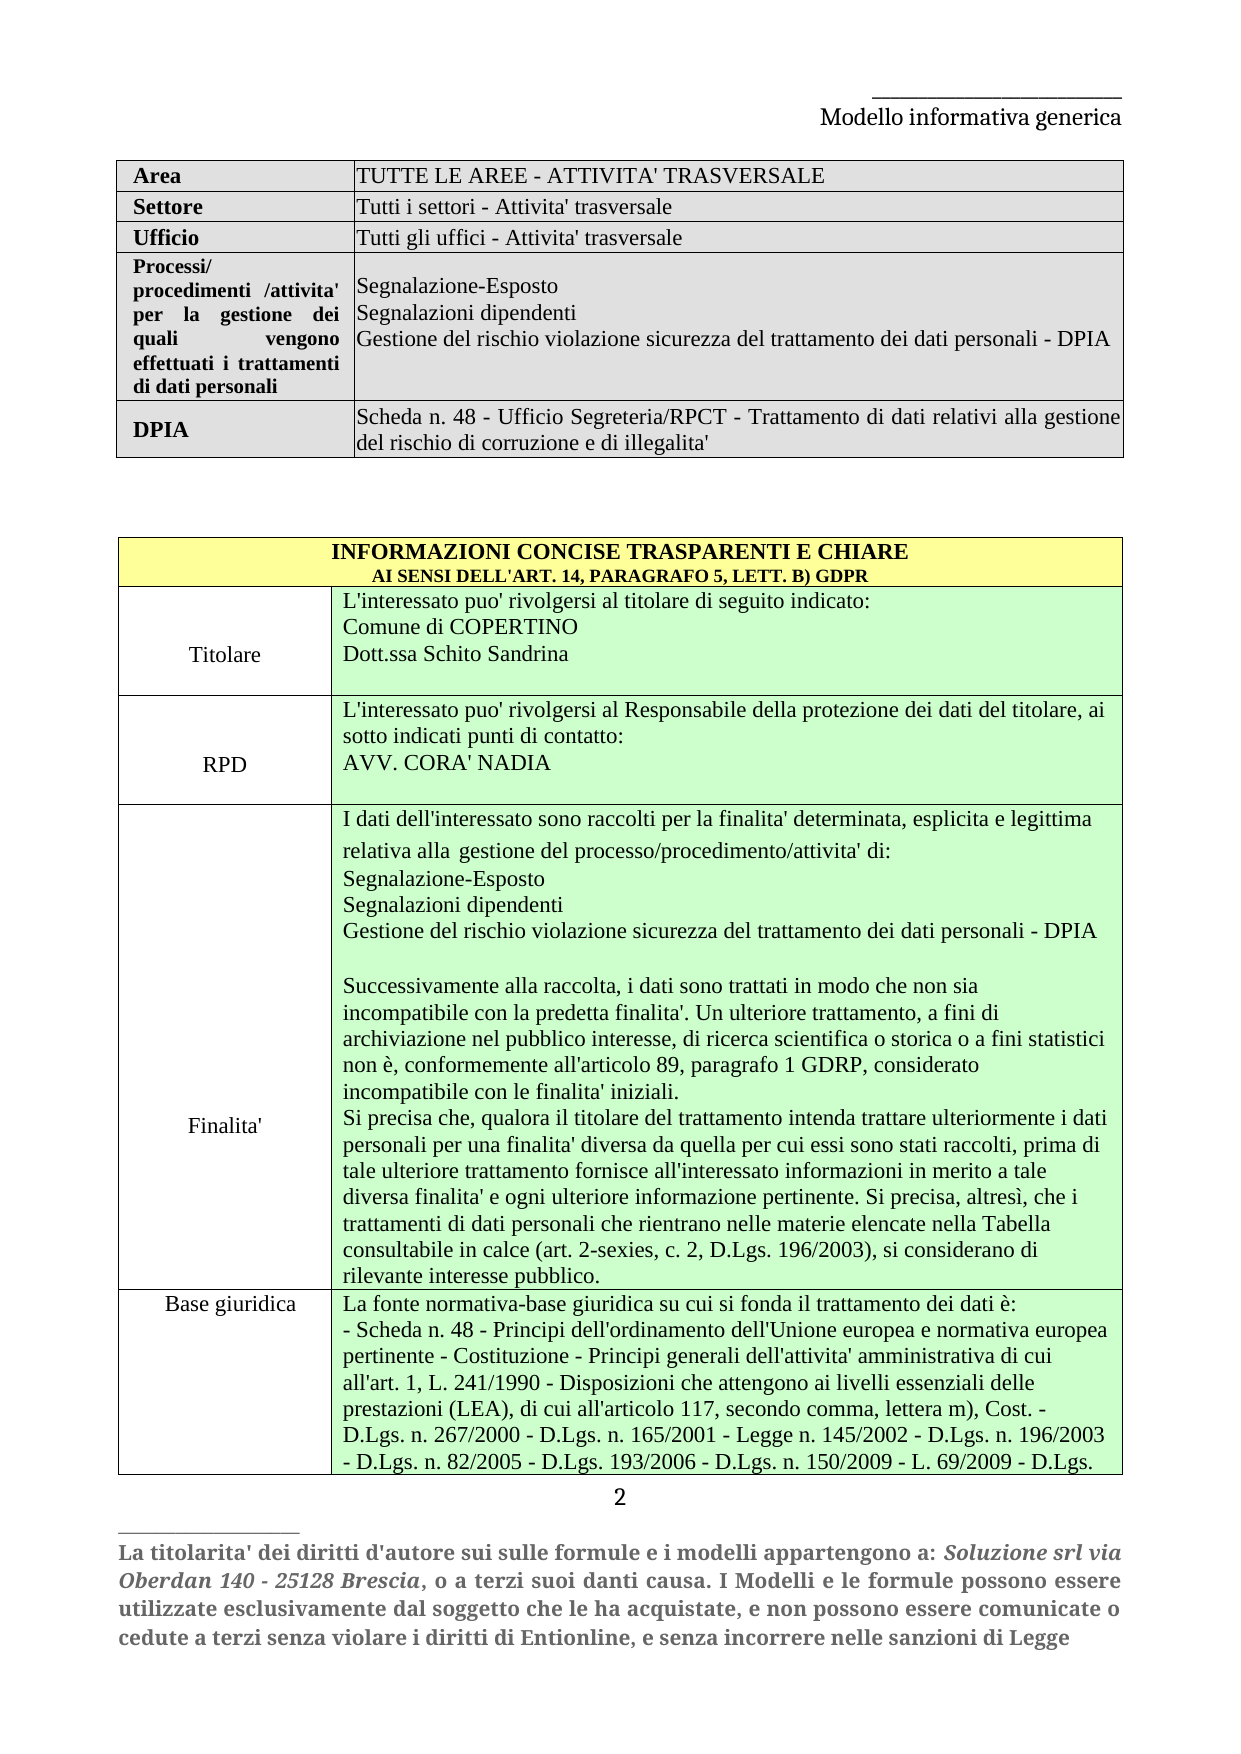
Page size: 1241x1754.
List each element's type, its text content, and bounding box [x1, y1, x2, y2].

table_cell L'interessato puo' rivolgersi al Responsabile della protezione dei dati del titolare, ai sotto indicati punti di contatto: AVV. CORA' NADIA [332, 696, 1122, 804]
table_header Area [117, 161, 354, 191]
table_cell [332, 1290, 1122, 1474]
table_cell RPD [119, 696, 331, 804]
table_cell Finalita' [119, 805, 331, 1289]
table_header INFORMAZIONI CONCISE TRASPARENTI E CHIARE AI SENSI DELL'ART. 14, PARAGRAFO 5, LETT. B) GDPR [119, 538, 1122, 586]
table_cell DPIA [117, 401, 354, 457]
table_cell Tutti i settori - Attivita' trasversale [355, 192, 1123, 221]
table_cell Base giuridica [119, 1290, 331, 1474]
table_cell I dati dell'interessato sono raccolti per la finalita' determinata, esplicita e legittima relativa alla gestione del processo/procedimento/attivita' di: Segnalazione-Esposto Segnalazioni dipendenti Gestione del rischio violazione sicurezza del trattamento dei dati personali - DPIA Successivamente alla raccolta, i dati sono trattati in modo che non sia incompatibile con la predetta finalita'. Un ulteriore trattamento, a fini di archiviazione nel pubblico interesse, di ricerca scientifica o storica o a fini statistici non è, conformemente all'articolo 89, paragrafo 1 GDRP, considerato incompatibile con le finalita' iniziali. Si precisa che, qualora il titolare del trattamento intenda trattare ulteriormente i dati personali per una finalita' diversa da quella per cui essi sono stati raccolti, prima di tale ulteriore trattamento fornisce all'interessato informazioni in merito a tale diversa finalita' e ogni ulteriore informazione pertinente. Si precisa, altresì, che i trattamenti di dati personali che rientrano nelle materie elencate nella Tabella consultabile in calce (art. 2-sexies, c. 2, D.Lgs. 196/2003), si considerano di rilevante interesse pubblico. [332, 805, 1122, 1289]
table_cell Ufficio [117, 222, 354, 252]
table_cell Segnalazione-Esposto Segnalazioni dipendenti Gestione del rischio violazione sicurezza del trattamento dei dati personali - DPIA [355, 253, 1123, 400]
table_cell L'interessato puo' rivolgersi al titolare di seguito indicato: Comune di COPERTINO Dott.ssa Schito Sandrina [332, 587, 1122, 695]
table_cell Processi/procedimenti /attivita' per la gestione dei quali vengono effettuati i trattamenti di dati personali [117, 253, 354, 400]
table_cell Settore [117, 192, 354, 221]
table_cell Tutti gli uffici - Attivita' trasversale [355, 222, 1123, 252]
table_cell Titolare [119, 587, 331, 695]
table_cell Scheda n. 48 - Ufficio Segreteria/RPCT - Trattamento di dati relativi alla gestione del rischio di corruzione e di illegalita' [355, 401, 1123, 457]
table_header TUTTE LE AREE - ATTIVITA' TRASVERSALE [355, 161, 1123, 191]
